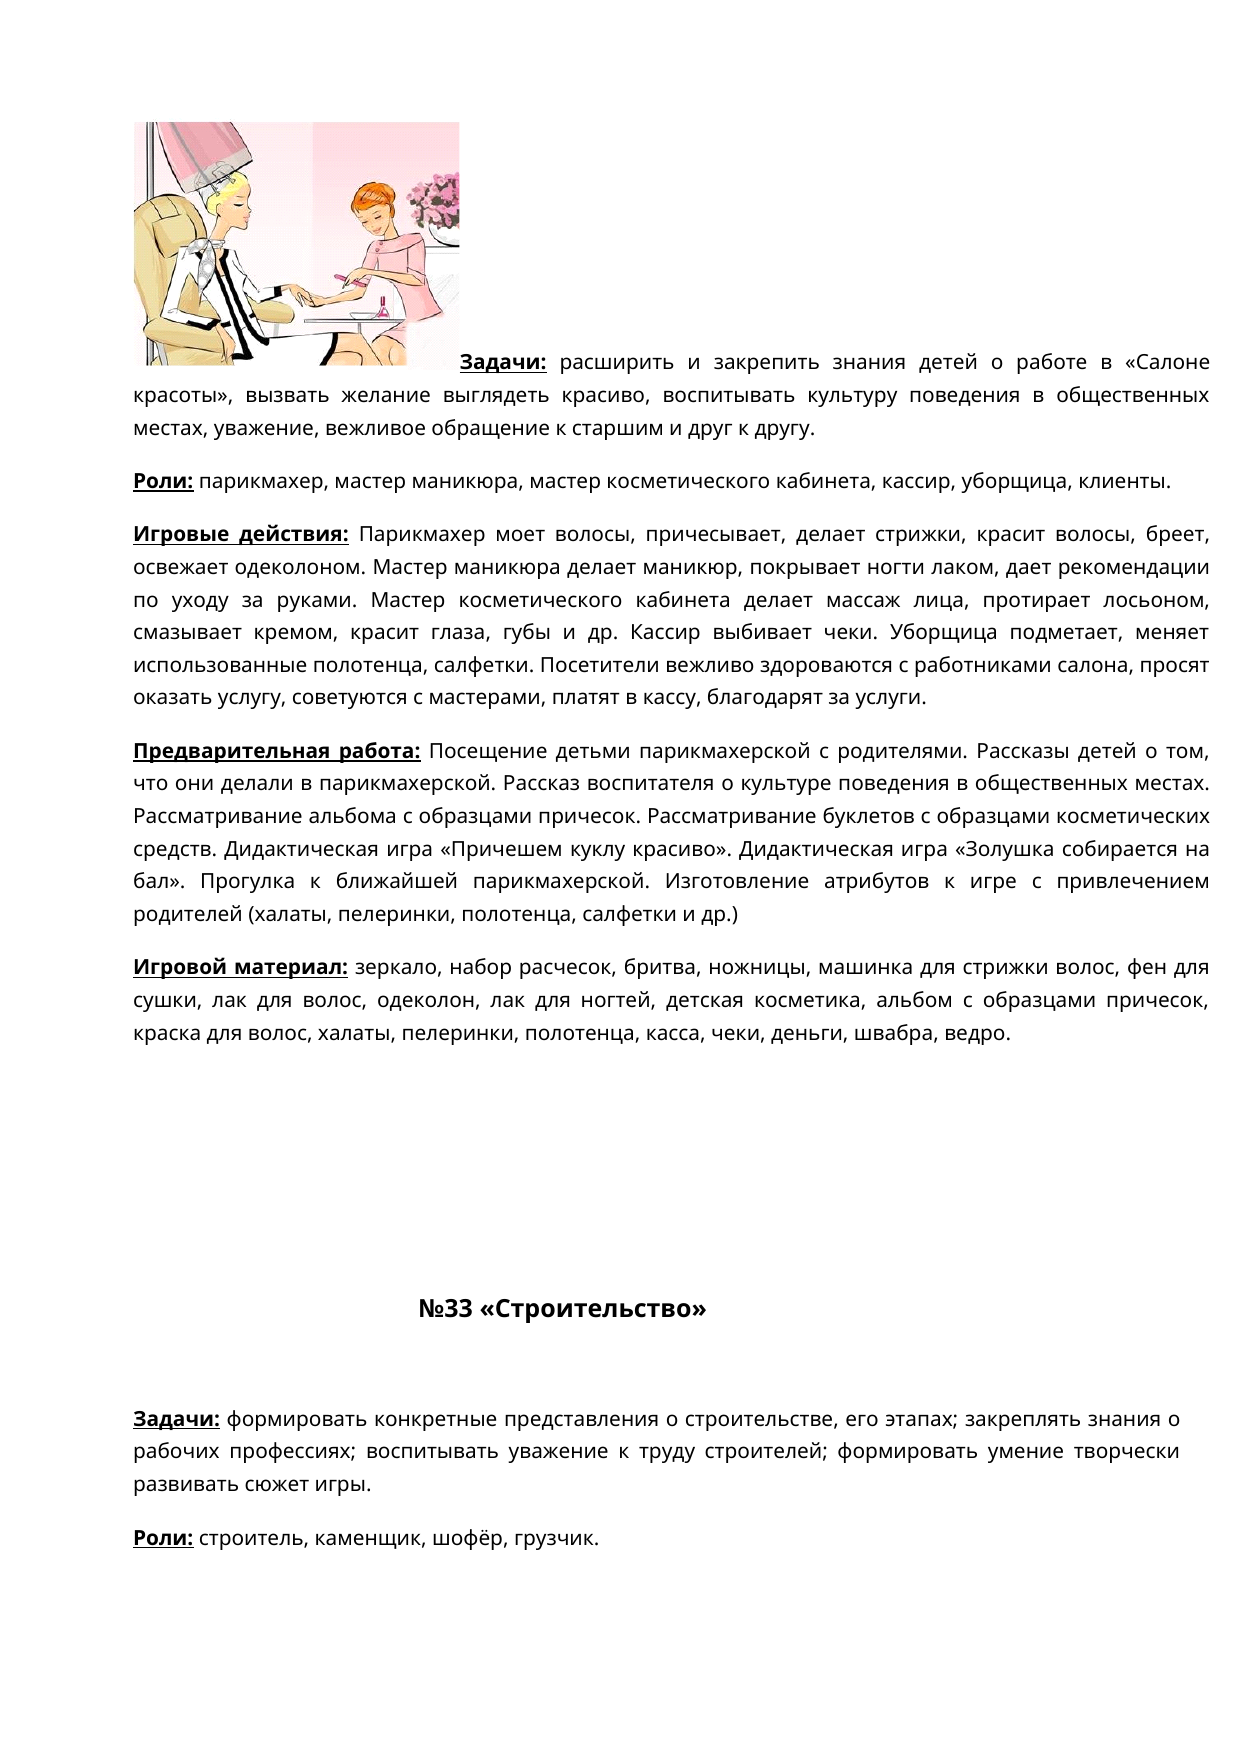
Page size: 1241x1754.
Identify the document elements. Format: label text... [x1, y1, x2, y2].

text Роли: парикмахер, мастер маникюра, мастер косметического кабинета, кассир, уборщица, клиенты. [133, 466, 1211, 494]
picture [132, 118, 460, 370]
text Задачи: формировать конкретные представления о строительстве, его этапах; закреплять знания о рабочих профессиях; воспитывать уважение к труду строителей; формировать умение творчески развивать сюжет игры. [133, 1404, 1181, 1498]
text Предварительная работа: Посещение детьми парикмахерской с родителями. Рассказы детей о том, что они делали в парикмахерской. Рассказ воспитателя о культуре поведения в общественных местах. Рассматривание альбома с образцами причесок. Рассматривание буклетов с образцами косметических средств. Дидактическая игра «Причешем куклу красиво». Дидактическая игра «Золушка собирается на бал». Прогулка к ближайшей парикмахерской. Изготовление атрибутов к игре с привлечением родителей (халаты, пелеринки, полотенца, салфетки и др.) [133, 736, 1211, 927]
text Роли: строитель, каменщик, шофёр, грузчик. [133, 1523, 1181, 1551]
text Игровые действия: Парикмахер моет волосы, причесывает, делает стрижки, красит волосы, бреет, освежает одеколоном. Мастер маникюра делает маникюр, покрывает ногти лаком, дает рекомендации по уходу за руками. Мастер косметического кабинета делает массаж лица, протирает лосьоном, смазывает кремом, красит глаза, губы и др. Кассир выбивает чеки. Уборщица подметает, меняет использованные полотенца, салфетки. Посетители вежливо здороваются с работниками салона, просят оказать услугу, советуются с мастерами, платят в кассу, благодарят за услуги. [133, 519, 1211, 711]
text Игровой материал: зеркало, набор расчесок, бритва, ножницы, машинка для стрижки волос, фен для сушки, лак для волос, одеколон, лак для ногтей, детская косметика, альбом с образцами причесок, краска для волос, халаты, пелеринки, полотенца, касса, чеки, деньги, швабра, ведро. [133, 952, 1211, 1046]
text №33 «Строительство» [133, 1291, 1211, 1324]
text Задачи: расширить и закрепить знания детей о работе в «Салоне красоты», вызвать желание выглядеть красиво, воспитывать культуру поведения в общественных местах, уважение, вежливое обращение к старшим и друг к другу. [133, 118, 1211, 441]
